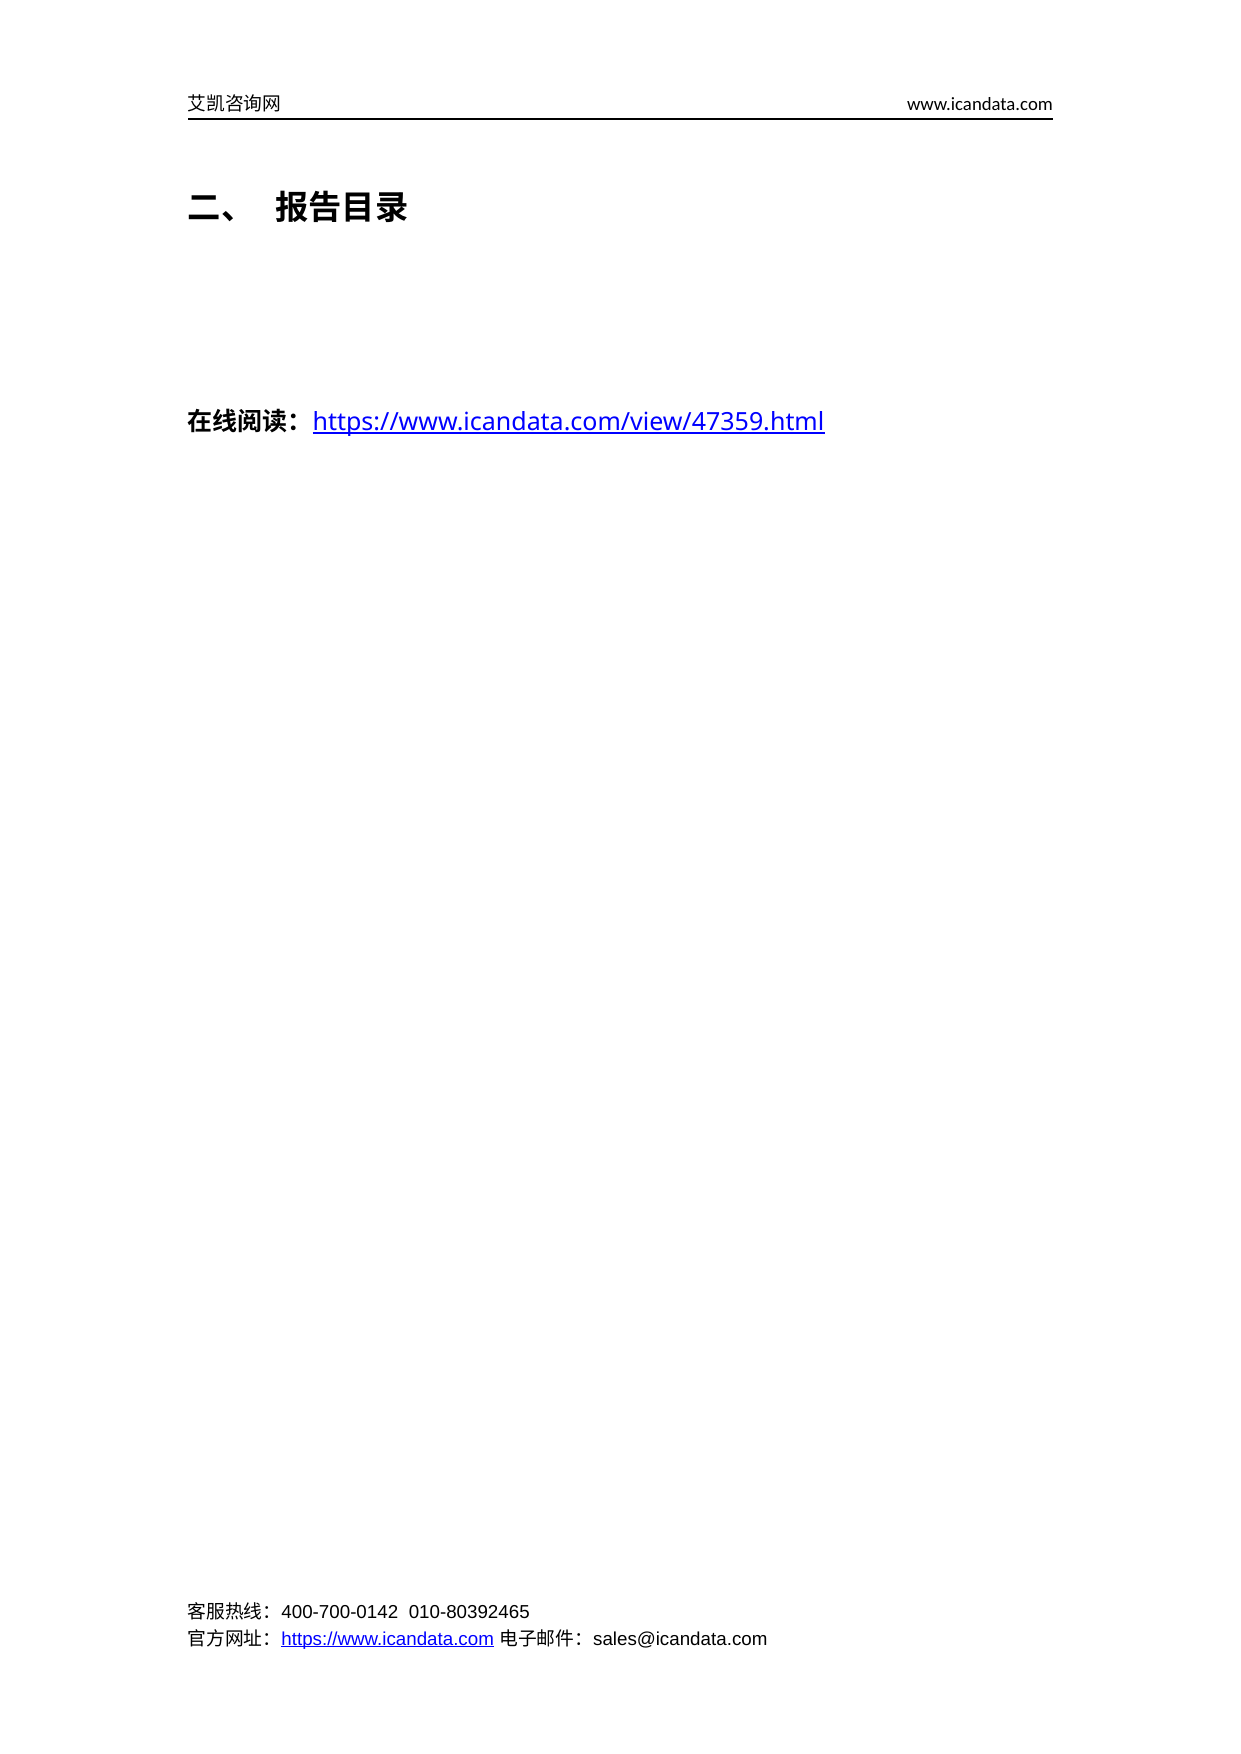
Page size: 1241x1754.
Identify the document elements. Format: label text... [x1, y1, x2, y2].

text 在线阅读：https://www.icandata.com/view/47359.html [187, 387, 1053, 452]
subtitle 报告目录 [187, 172, 1053, 237]
